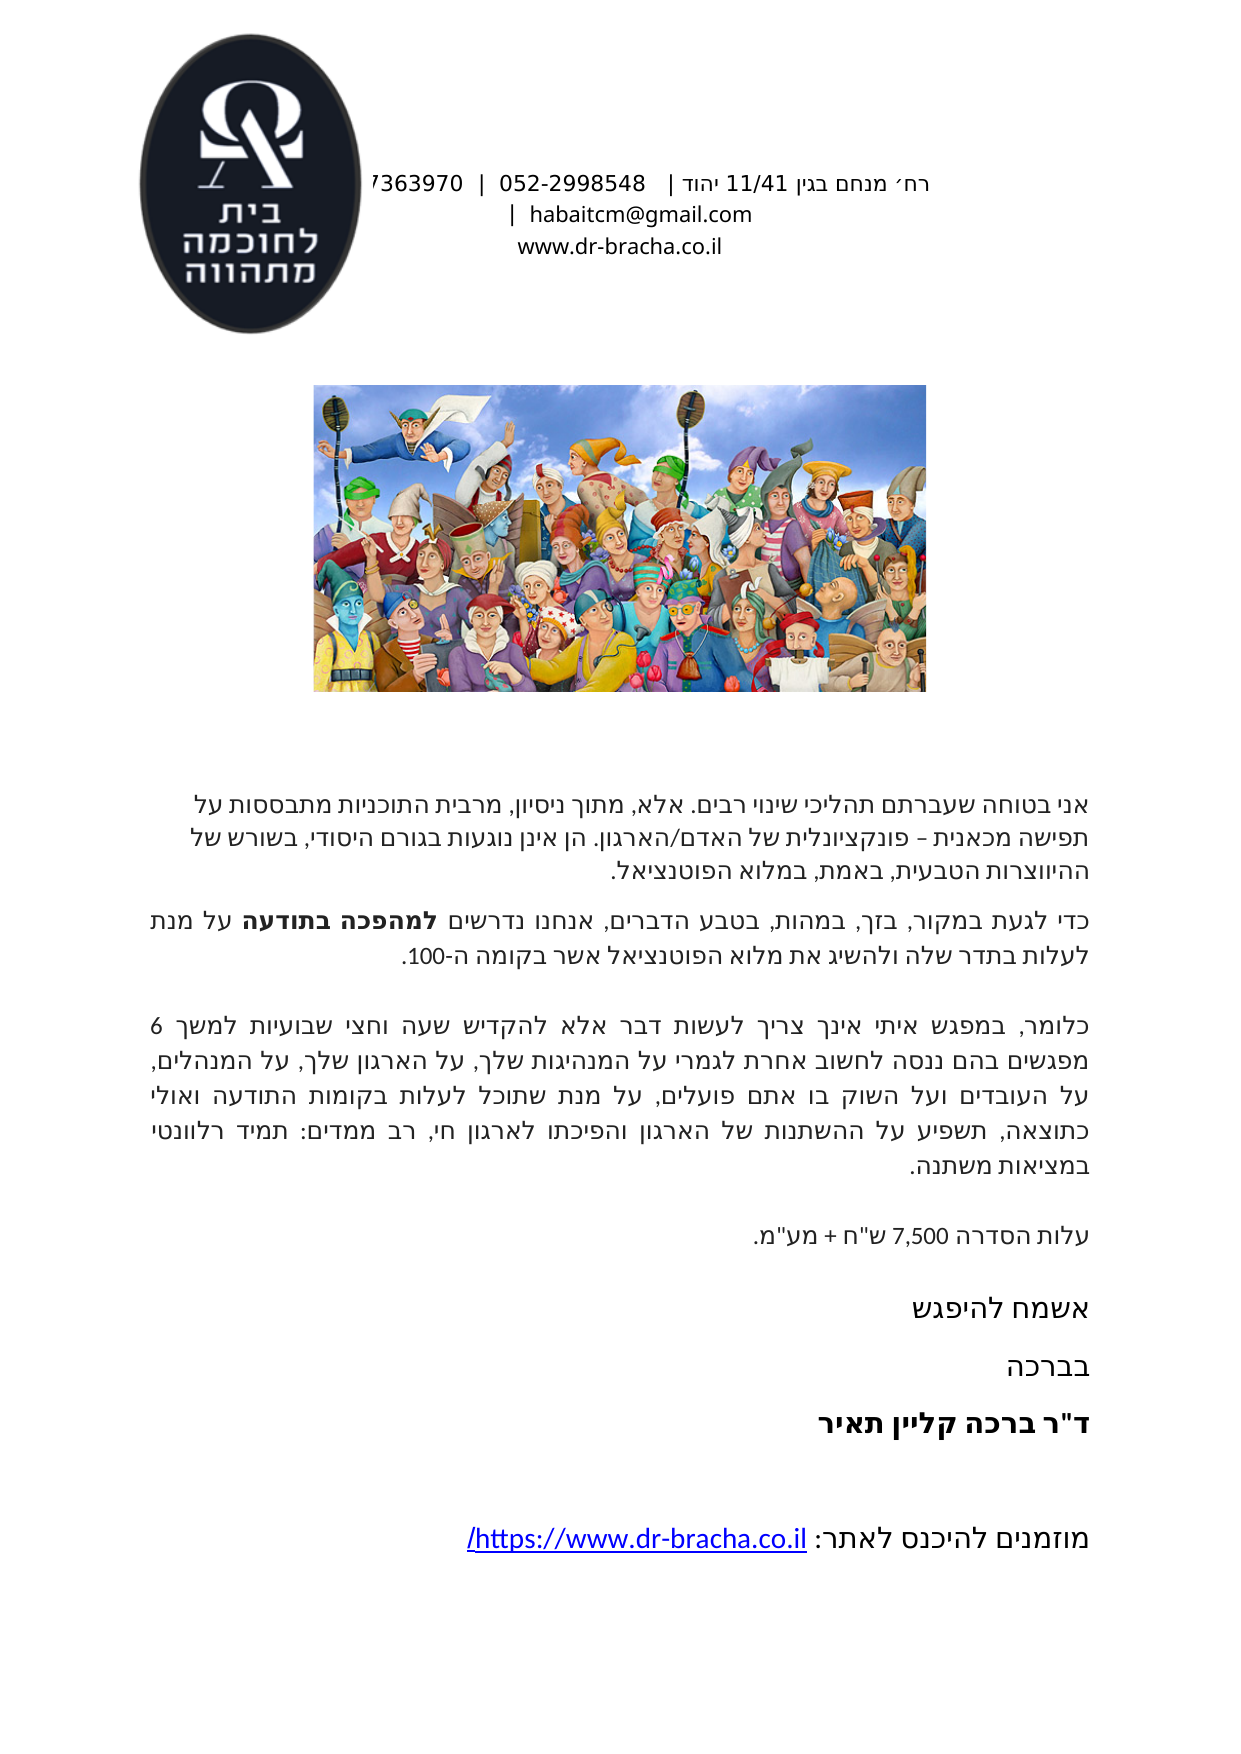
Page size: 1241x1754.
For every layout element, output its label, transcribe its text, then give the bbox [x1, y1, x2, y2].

text מוזמנים להיכנס לאתר: https://www.dr-bracha.co.il/ [150, 1520, 1090, 1556]
text אני בטוחה שעברתם תהליכי שינוי רבים. אלא, מתוך ניסיון, מרבית התוכניות מתבססות על תפישה מכאנית – פונקציונלית של האדם/הארגון. הן אינן נוגעות בגורם היסודי, בשורש של ההיווצרות הטבעית, באמת, במלוא הפוטנציאל. [150, 789, 1090, 886]
text עלות הסדרה 7,500 ש"ח + מע"מ. [150, 1220, 1090, 1251]
text כדי לגעת במקור, בזך, במהות, בטבע הדברים, אנחנו נדרשים למהפכה בתודעה על מנת לעלות בתדר שלה ולהשיג את מלוא הפוטנציאל אשר בקומה ה-100. [150, 936, 1090, 971]
picture [313, 385, 927, 692]
text ד"ר ברכה קליין תאיר [150, 1405, 1090, 1441]
picture [126, 18, 373, 341]
text בברכה [150, 1348, 1090, 1383]
text כלומר, במפגש איתי אינך צריך לעשות דבר אלא להקדיש שעה וחצי שבועיות למשך 6 מפגשים בהם ננסה לחשוב אחרת לגמרי על המנהיגות שלך, על הארגון שלך, על המנהלים, על העובדים ועל השוק בו אתם פועלים, על מנת שתוכל לעלות בקומות התודעה ואולי כתוצאה, תשפיע על ההשתנות של הארגון והפיכתו לארגון חי, רב ממדים: תמיד רלוונטי במציאות משתנה. [150, 1010, 1090, 1181]
text אשמח להיפגש [150, 1290, 1090, 1326]
